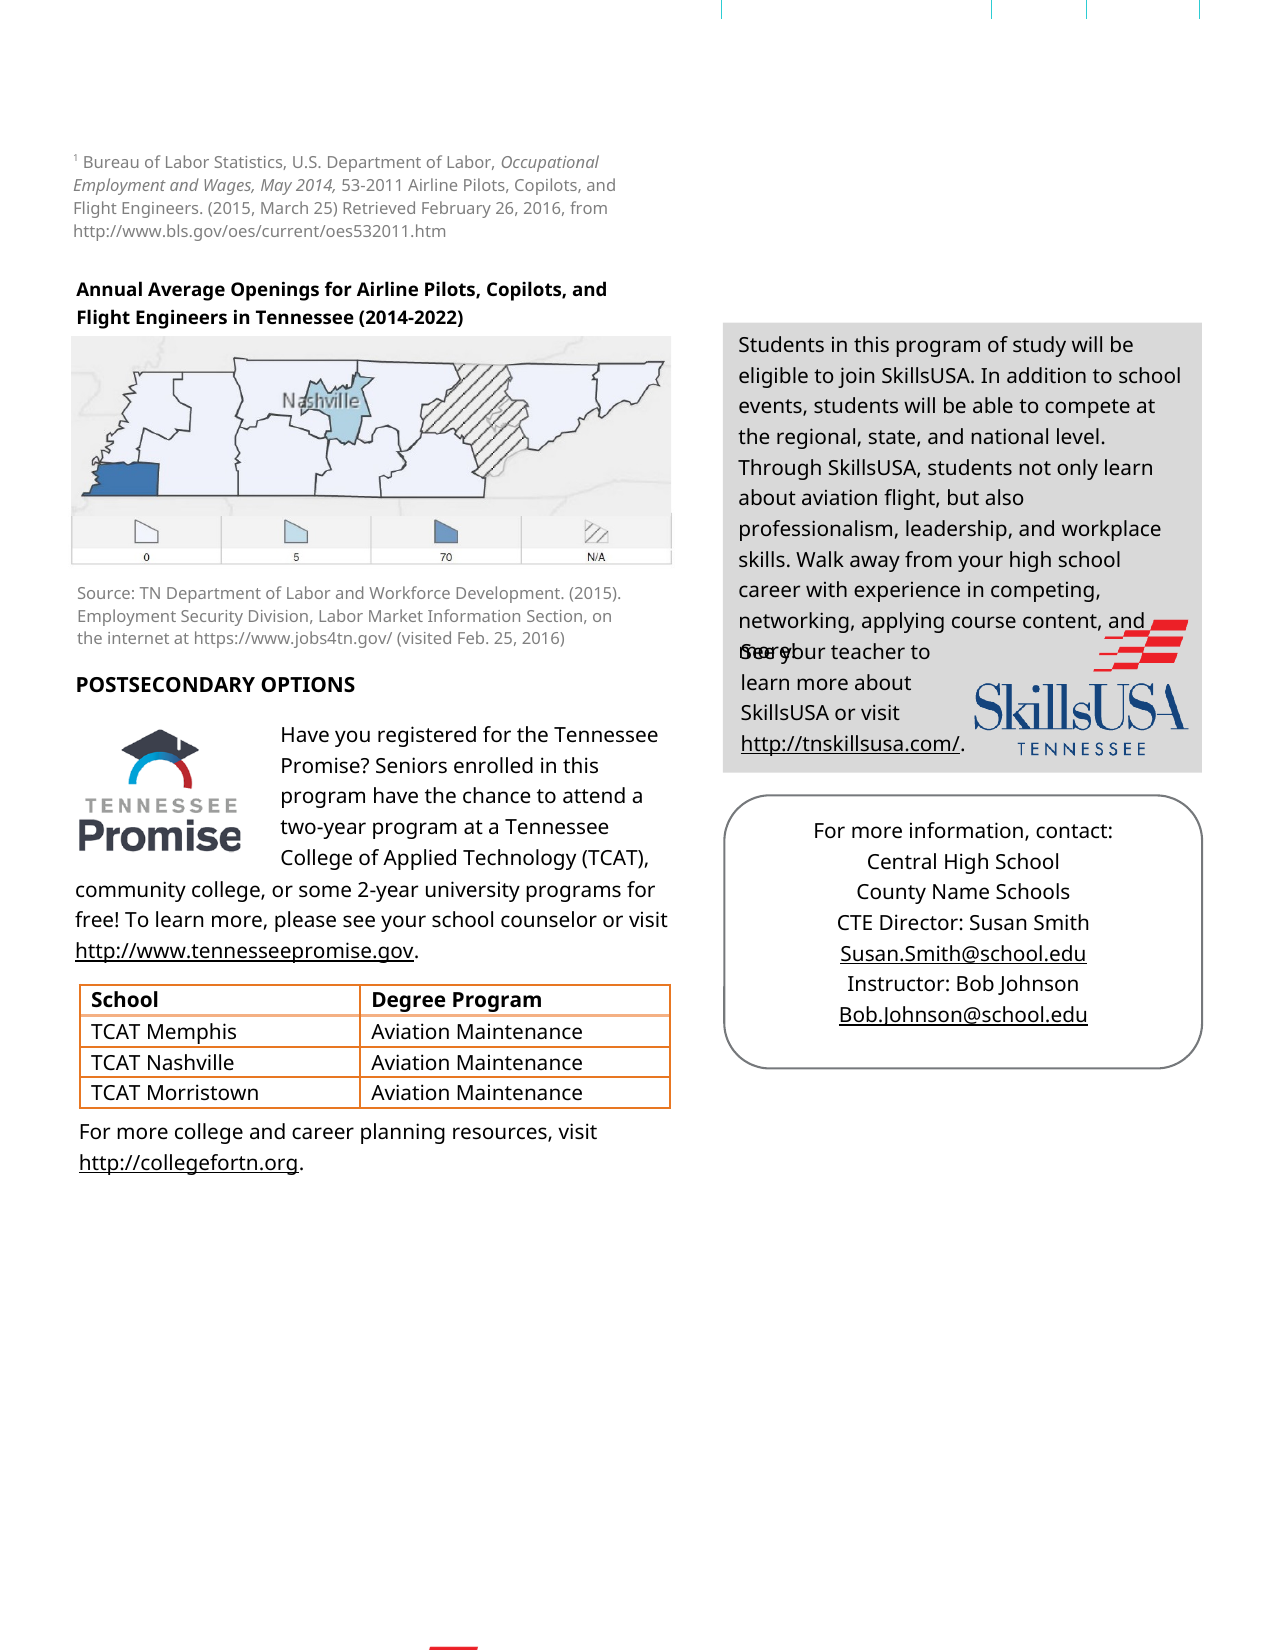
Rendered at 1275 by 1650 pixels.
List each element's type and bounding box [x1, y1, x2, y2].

picture [974, 619, 1189, 756]
picture [77, 729, 241, 855]
picture [68, 336, 675, 571]
picture [185, 1646, 479, 1650]
